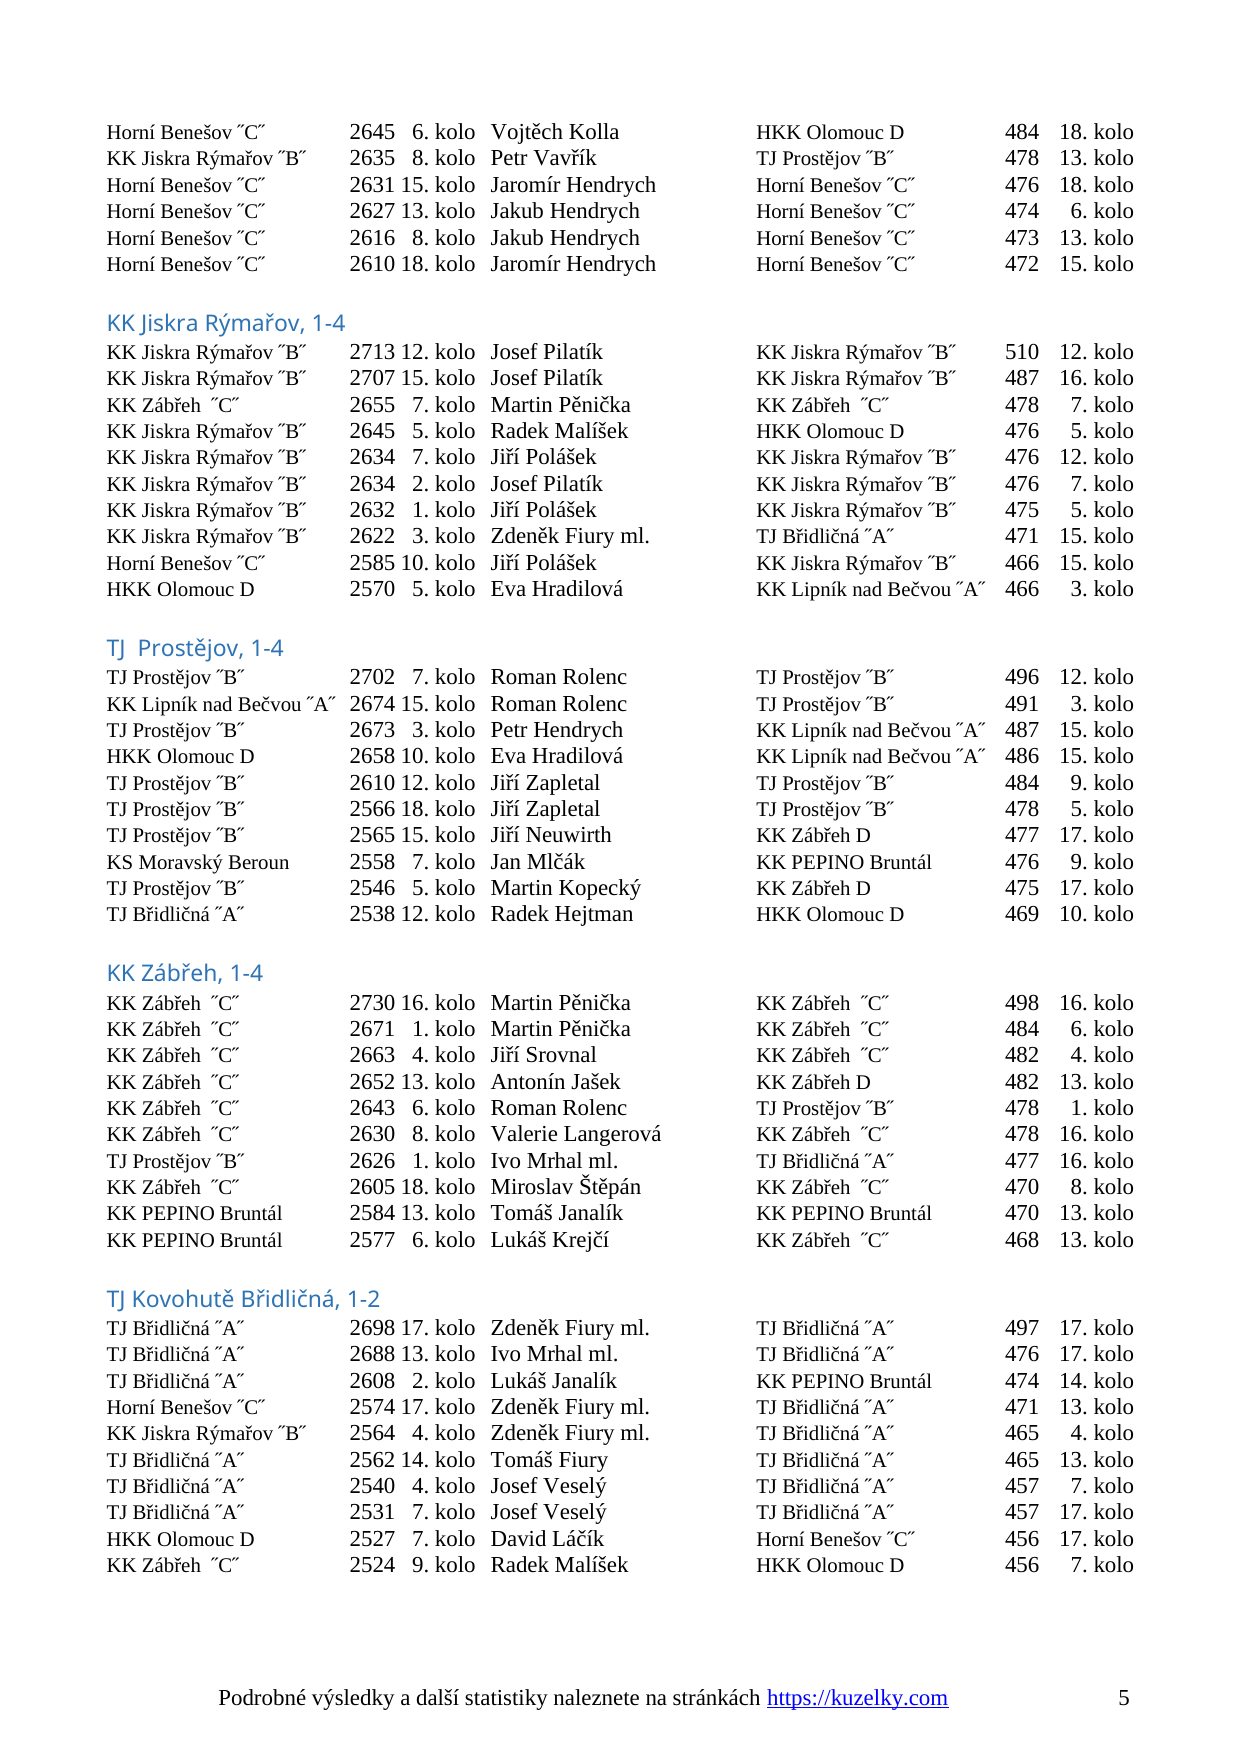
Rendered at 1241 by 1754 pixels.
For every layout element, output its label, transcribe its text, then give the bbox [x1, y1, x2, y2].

subtitle TJ Kovohutě Břidličná, 1-2 [106, 1283, 1134, 1314]
text KK Zábřeh ˝C˝ 2643 6. kolo Roman Rolenc TJ Prostějov ˝B˝ 478 1. kolo [106, 1094, 1134, 1120]
text KK Jiskra Rýmařov ˝B˝ 2632 1. kolo Jiří Polášek KK Jiskra Rýmařov ˝B˝ 475 5. kolo [106, 496, 1134, 522]
text KK Zábřeh ˝C˝ 2652 13. kolo Antonín Jašek KK Zábřeh D 482 13. kolo [106, 1068, 1134, 1094]
text KK PEPINO Bruntál 2577 6. kolo Lukáš Krejčí KK Zábřeh ˝C˝ 468 13. kolo [106, 1226, 1134, 1252]
text KK Jiskra Rýmařov ˝B˝ 2634 2. kolo Josef Pilatík KK Jiskra Rýmařov ˝B˝ 476 7. kolo [106, 470, 1134, 496]
text TJ Břidličná ˝A˝ 2540 4. kolo Josef Veselý TJ Břidličná ˝A˝ 457 7. kolo [106, 1472, 1134, 1498]
text KK Jiskra Rýmařov ˝B˝ 2635 8. kolo Petr Vavřík TJ Prostějov ˝B˝ 478 13. kolo [106, 144, 1134, 171]
text Horní Benešov ˝C˝ 2616 8. kolo Jakub Hendrych Horní Benešov ˝C˝ 473 13. kolo [106, 223, 1134, 250]
text KK Jiskra Rýmařov ˝B˝ 2645 5. kolo Radek Malíšek HKK Olomouc D 476 5. kolo [106, 417, 1134, 443]
text TJ Prostějov ˝B˝ 2702 7. kolo Roman Rolenc TJ Prostějov ˝B˝ 496 12. kolo [106, 663, 1134, 690]
text TJ Břidličná ˝A˝ 2538 12. kolo Radek Hejtman HKK Olomouc D 469 10. kolo [106, 901, 1134, 927]
text KK Jiskra Rýmařov ˝B˝ 2707 15. kolo Josef Pilatík KK Jiskra Rýmařov ˝B˝ 487 16. kolo [106, 364, 1134, 391]
text Horní Benešov ˝C˝ 2645 6. kolo Vojtěch Kolla HKK Olomouc D 484 18. kolo [106, 118, 1134, 144]
text TJ Prostějov ˝B˝ 2610 12. kolo Jiří Zapletal TJ Prostějov ˝B˝ 484 9. kolo [106, 769, 1134, 795]
text KK Jiskra Rýmařov ˝B˝ 2713 12. kolo Josef Pilatík KK Jiskra Rýmařov ˝B˝ 510 12. kolo [106, 338, 1134, 364]
text KK Zábřeh ˝C˝ 2655 7. kolo Martin Pěnička KK Zábřeh ˝C˝ 478 7. kolo [106, 391, 1134, 417]
text KS Moravský Beroun 2558 7. kolo Jan Mlčák KK PEPINO Bruntál 476 9. kolo [106, 848, 1134, 874]
text TJ Prostějov ˝B˝ 2565 15. kolo Jiří Neuwirth KK Zábřeh D 477 17. kolo [106, 821, 1134, 848]
text TJ Břidličná ˝A˝ 2698 17. kolo Zdeněk Fiury ml. TJ Břidličná ˝A˝ 497 17. kolo [106, 1314, 1134, 1340]
text KK Jiskra Rýmařov ˝B˝ 2622 3. kolo Zdeněk Fiury ml. TJ Břidličná ˝A˝ 471 15. kolo [106, 522, 1134, 549]
text Horní Benešov ˝C˝ 2610 18. kolo Jaromír Hendrych Horní Benešov ˝C˝ 472 15. kolo [106, 250, 1134, 276]
text HKK Olomouc D 2570 5. kolo Eva Hradilová KK Lipník nad Bečvou ˝A˝ 466 3. kolo [106, 575, 1134, 602]
text TJ Prostějov ˝B˝ 2566 18. kolo Jiří Zapletal TJ Prostějov ˝B˝ 478 5. kolo [106, 795, 1134, 821]
text Horní Benešov ˝C˝ 2627 13. kolo Jakub Hendrych Horní Benešov ˝C˝ 474 6. kolo [106, 197, 1134, 223]
text KK Zábřeh ˝C˝ 2730 16. kolo Martin Pěnička KK Zábřeh ˝C˝ 498 16. kolo [106, 989, 1134, 1015]
text TJ Břidličná ˝A˝ 2531 7. kolo Josef Veselý TJ Břidličná ˝A˝ 457 17. kolo [106, 1498, 1134, 1525]
text Horní Benešov ˝C˝ 2585 10. kolo Jiří Polášek KK Jiskra Rýmařov ˝B˝ 466 15. kolo [106, 549, 1134, 575]
subtitle KK Zábřeh, 1-4 [106, 957, 1134, 989]
text HKK Olomouc D 2527 7. kolo David Láčík Horní Benešov ˝C˝ 456 17. kolo [106, 1525, 1134, 1551]
text TJ Břidličná ˝A˝ 2608 2. kolo Lukáš Janalík KK PEPINO Bruntál 474 14. kolo [106, 1367, 1134, 1393]
text HKK Olomouc D 2658 10. kolo Eva Hradilová KK Lipník nad Bečvou ˝A˝ 486 15. kolo [106, 742, 1134, 769]
text KK Zábřeh ˝C˝ 2524 9. kolo Radek Malíšek HKK Olomouc D 456 7. kolo [106, 1551, 1134, 1577]
subtitle KK Jiskra Rýmařov, 1-4 [106, 307, 1134, 338]
text KK PEPINO Bruntál 2584 13. kolo Tomáš Janalík KK PEPINO Bruntál 470 13. kolo [106, 1199, 1134, 1226]
text KK Jiskra Rýmařov ˝B˝ 2564 4. kolo Zdeněk Fiury ml. TJ Břidličná ˝A˝ 465 4. kolo [106, 1419, 1134, 1446]
text KK Zábřeh ˝C˝ 2630 8. kolo Valerie Langerová KK Zábřeh ˝C˝ 478 16. kolo [106, 1120, 1134, 1147]
subtitle TJ Prostějov, 1-4 [106, 632, 1134, 663]
text Horní Benešov ˝C˝ 2574 17. kolo Zdeněk Fiury ml. TJ Břidličná ˝A˝ 471 13. kolo [106, 1393, 1134, 1419]
text Horní Benešov ˝C˝ 2631 15. kolo Jaromír Hendrych Horní Benešov ˝C˝ 476 18. kolo [106, 171, 1134, 197]
text TJ Prostějov ˝B˝ 2673 3. kolo Petr Hendrych KK Lipník nad Bečvou ˝A˝ 487 15. kolo [106, 716, 1134, 742]
text KK Lipník nad Bečvou ˝A˝ 2674 15. kolo Roman Rolenc TJ Prostějov ˝B˝ 491 3. kolo [106, 690, 1134, 716]
text KK Jiskra Rýmařov ˝B˝ 2634 7. kolo Jiří Polášek KK Jiskra Rýmařov ˝B˝ 476 12. kolo [106, 443, 1134, 470]
text KK Zábřeh ˝C˝ 2663 4. kolo Jiří Srovnal KK Zábřeh ˝C˝ 482 4. kolo [106, 1041, 1134, 1068]
text KK Zábřeh ˝C˝ 2671 1. kolo Martin Pěnička KK Zábřeh ˝C˝ 484 6. kolo [106, 1015, 1134, 1041]
text TJ Břidličná ˝A˝ 2562 14. kolo Tomáš Fiury TJ Břidličná ˝A˝ 465 13. kolo [106, 1446, 1134, 1472]
text KK Zábřeh ˝C˝ 2605 18. kolo Miroslav Štěpán KK Zábřeh ˝C˝ 470 8. kolo [106, 1173, 1134, 1199]
text TJ Prostějov ˝B˝ 2626 1. kolo Ivo Mrhal ml. TJ Břidličná ˝A˝ 477 16. kolo [106, 1147, 1134, 1173]
text TJ Břidličná ˝A˝ 2688 13. kolo Ivo Mrhal ml. TJ Břidličná ˝A˝ 476 17. kolo [106, 1340, 1134, 1367]
text TJ Prostějov ˝B˝ 2546 5. kolo Martin Kopecký KK Zábřeh D 475 17. kolo [106, 874, 1134, 901]
